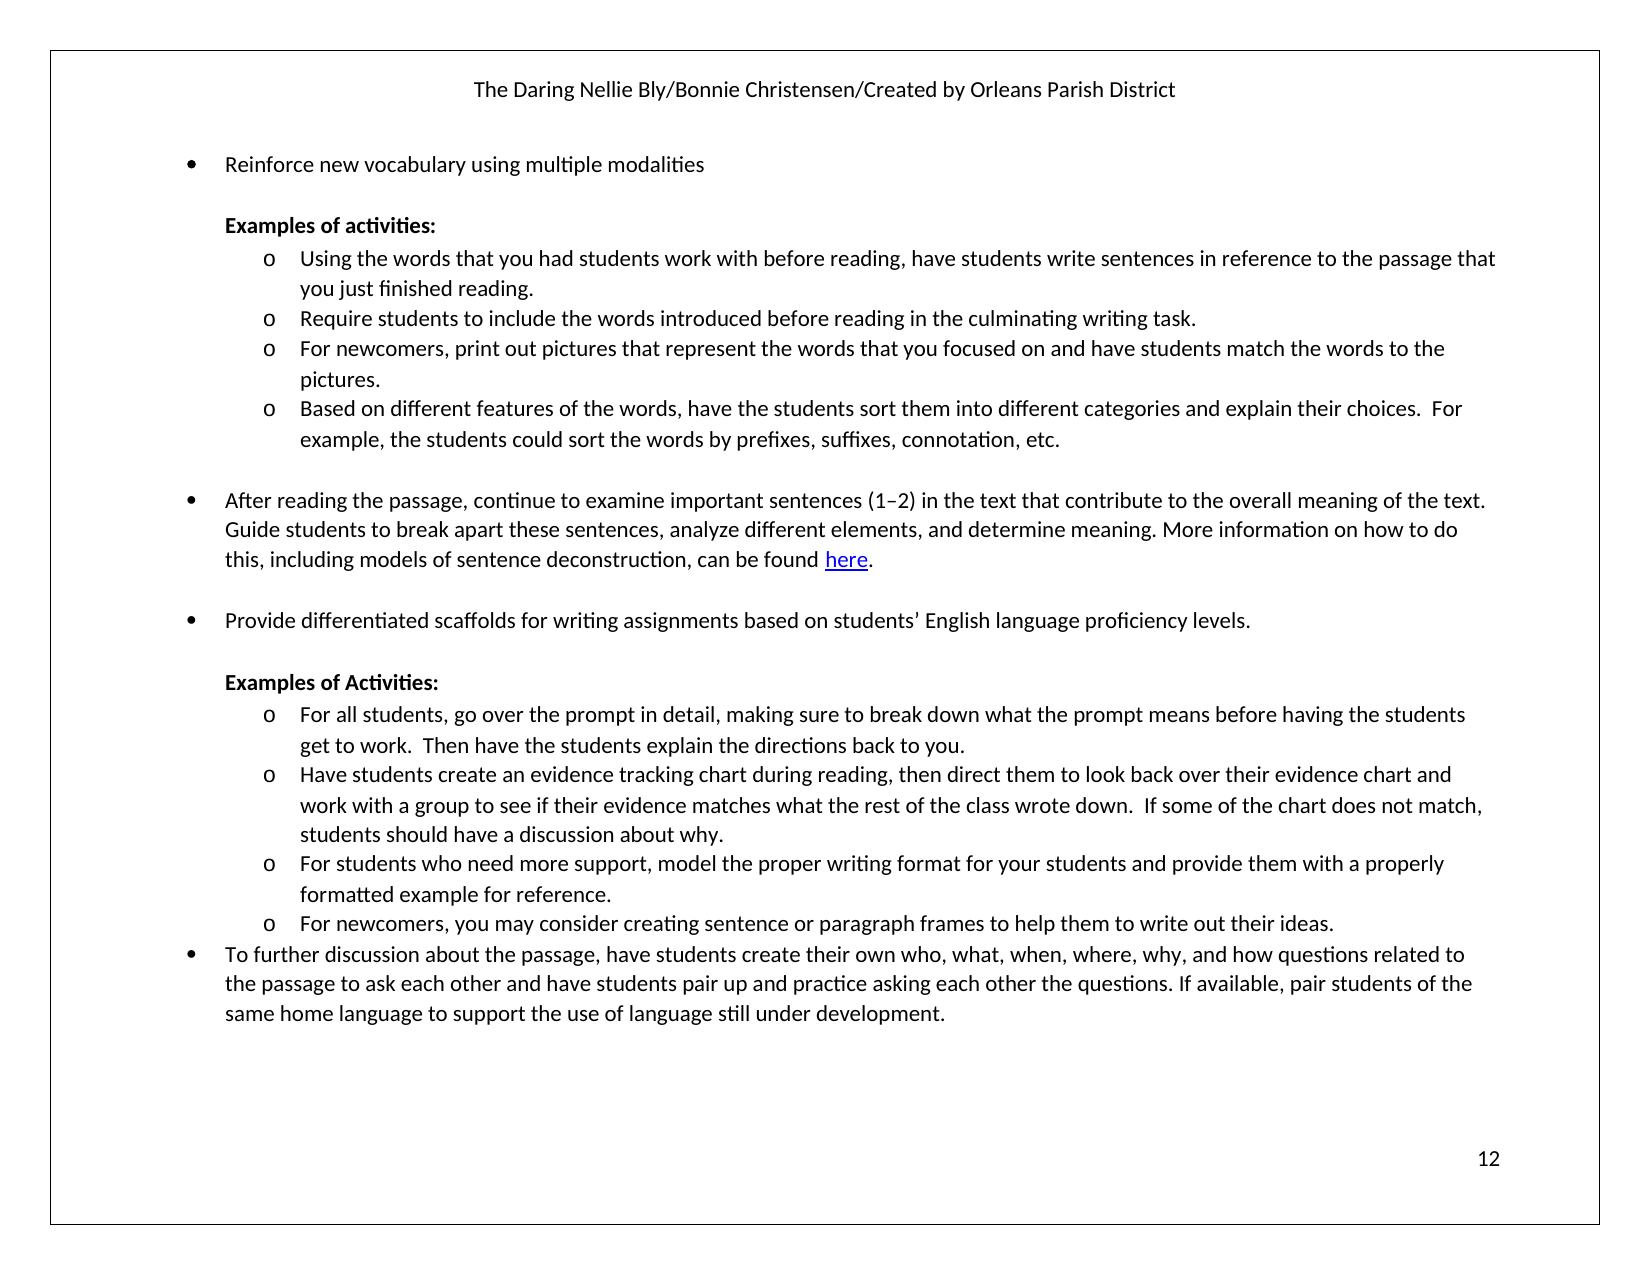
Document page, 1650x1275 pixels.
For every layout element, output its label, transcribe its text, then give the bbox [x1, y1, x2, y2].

list Using the words that you had students work with before reading, have students write sentences in reference to the passage that you just finished reading. [262, 244, 1500, 302]
list To further discussion about the passage, have students create their own who, what, when, where, why, and how questions related to the passage to ask each other and have students pair up and practice asking each other the questions. If available, pair students of the same home language to support the use of language still under development. [187, 940, 1500, 1027]
list Based on different features of the words, have the students sort them into different categories and explain their choices. For example, the students could sort the words by prefixes, suffixes, connotation, etc. [262, 394, 1500, 453]
list Examples of Activities: [225, 668, 1500, 696]
list For newcomers, print out pictures that represent the words that you focused on and have students match the words to the pictures. [262, 334, 1500, 393]
list For students who need more support, model the proper writing format for your students and provide them with a properly formatted example for reference. [262, 849, 1500, 908]
list For newcomers, you may consider creating sentence or paragraph frames to help them to write out their ideas. [262, 909, 1500, 938]
list For all students, go over the prompt in detail, making sure to break down what the prompt means before having the students get to work. Then have the students explain the directions back to you. [262, 700, 1500, 759]
list Require students to include the words introduced before reading in the culminating writing task. [262, 304, 1500, 333]
list After reading the passage, continue to examine important sentences (1–2) in the text that contribute to the overall meaning of the text. Guide students to break apart these sentences, analyze different elements, and determine meaning. More information on how to do this, including models of sentence deconstruction, can be found here. [187, 486, 1500, 573]
list Provide differentiated scaffolds for writing assignments based on students’ English language proficiency levels. [187, 607, 1500, 634]
list Examples of activities: [225, 212, 1500, 239]
list Reinforce new vocabulary using multiple modalities [187, 150, 1500, 178]
list Have students create an evidence tracking chart during reading, then direct them to look back over their evidence chart and work with a group to see if their evidence matches what the rest of the class wrote down. If some of the chart does not match, students should have a discussion about why. [262, 760, 1500, 848]
